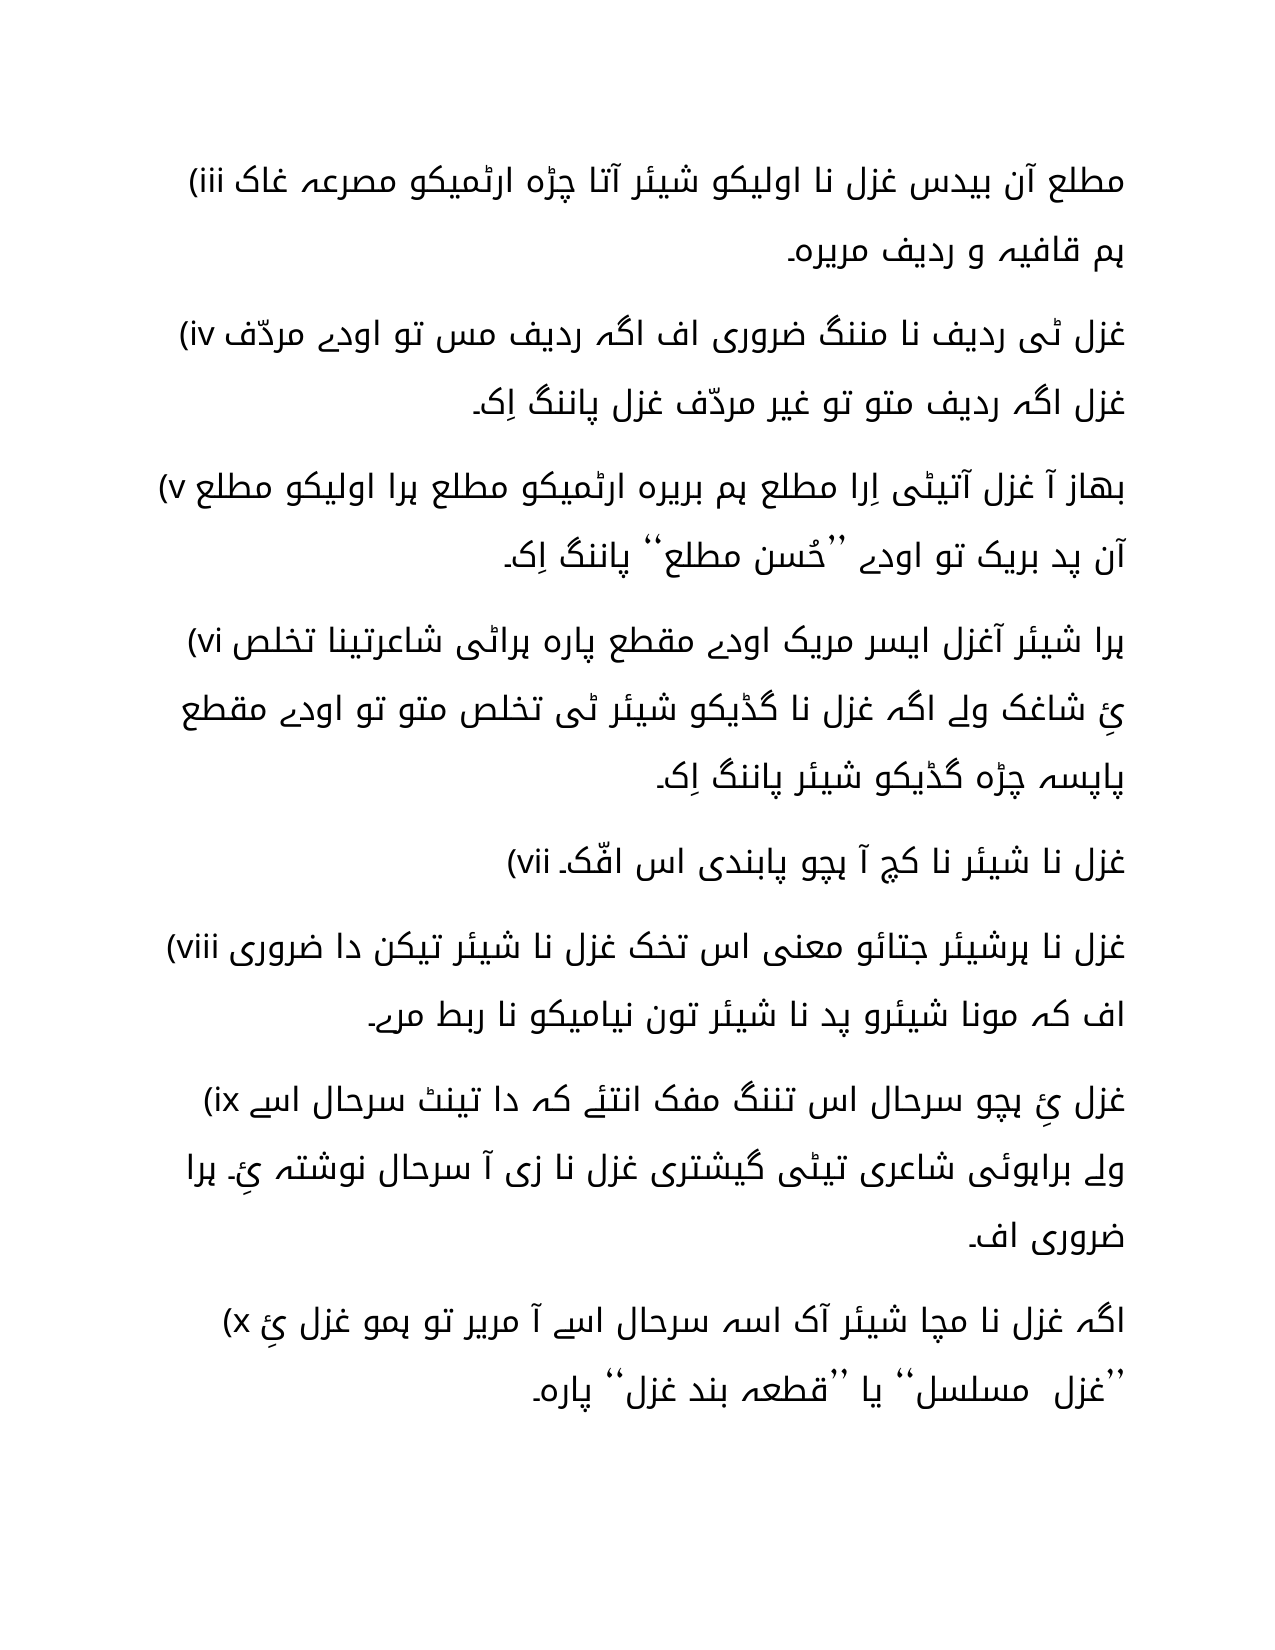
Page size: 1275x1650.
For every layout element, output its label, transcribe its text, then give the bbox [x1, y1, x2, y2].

text (vii غزل نا شیئر نا کچ آ ہچو پابندی اس افّک۔ [150, 831, 1125, 894]
text (vi ہرا شیئر آغزل ایسر مریک اودے مقطع پارہ ہراٹی شاعرتینا تخلص ئِ شاغک ولے اگہ غزل نا گڈیکو شیئر ٹی تخلص متو تو اودے مقطع پاپسہ چڑہ گڈیکو شیئر پاننگ اِک۔ [150, 609, 1125, 809]
text (ix غزل ئِ ہچو سرحال اس تننگ مفک انتئے کہ دا تینٹ سرحال اسے ولے براہوئی شاعری تیٹی گیشتری غزل نا زی آ سرحال نوشتہ ئِ۔ ہرا ضروری اف۔ [150, 1069, 1125, 1268]
text (iii مطلع آن بیدس غزل نا اولیکو شیئر آتا چڑہ ارٹمیکو مصرعہ غاک ہم قافیہ و ردیف مریرہ۔ [150, 150, 1125, 281]
text (iv غزل ٹی ردیف نا مننگ ضروری اف اگہ ردیف مس تو اودے مردّف غزل اگہ ردیف متو تو غیر مردّف غزل پاننگ اِک۔ [150, 303, 1125, 434]
text (x اگہ غزل نا مچا شیئر آک اسہ سرحال اسے آ مریر تو ہمو غزل ئِ ’’غزل مسلسل‘‘ یا ’’قطعہ بند غزل‘‘ پارہ۔ [150, 1290, 1125, 1422]
text (v بھاز آ غزل آتیٹی اِرا مطلع ہم بریرہ ارٹمیکو مطلع ہرا اولیکو مطلع آن پد بریک تو اودے ’’حُسن مطلع‘‘ پاننگ اِک۔ [150, 456, 1125, 588]
text (viii غزل نا ہرشیئر جتائو معنی اس تخک غزل نا شیئر تیکن دا ضروری اف کہ مونا شیئرو پد نا شیئر تون نیامیکو نا ربط مرے۔ [150, 916, 1125, 1047]
